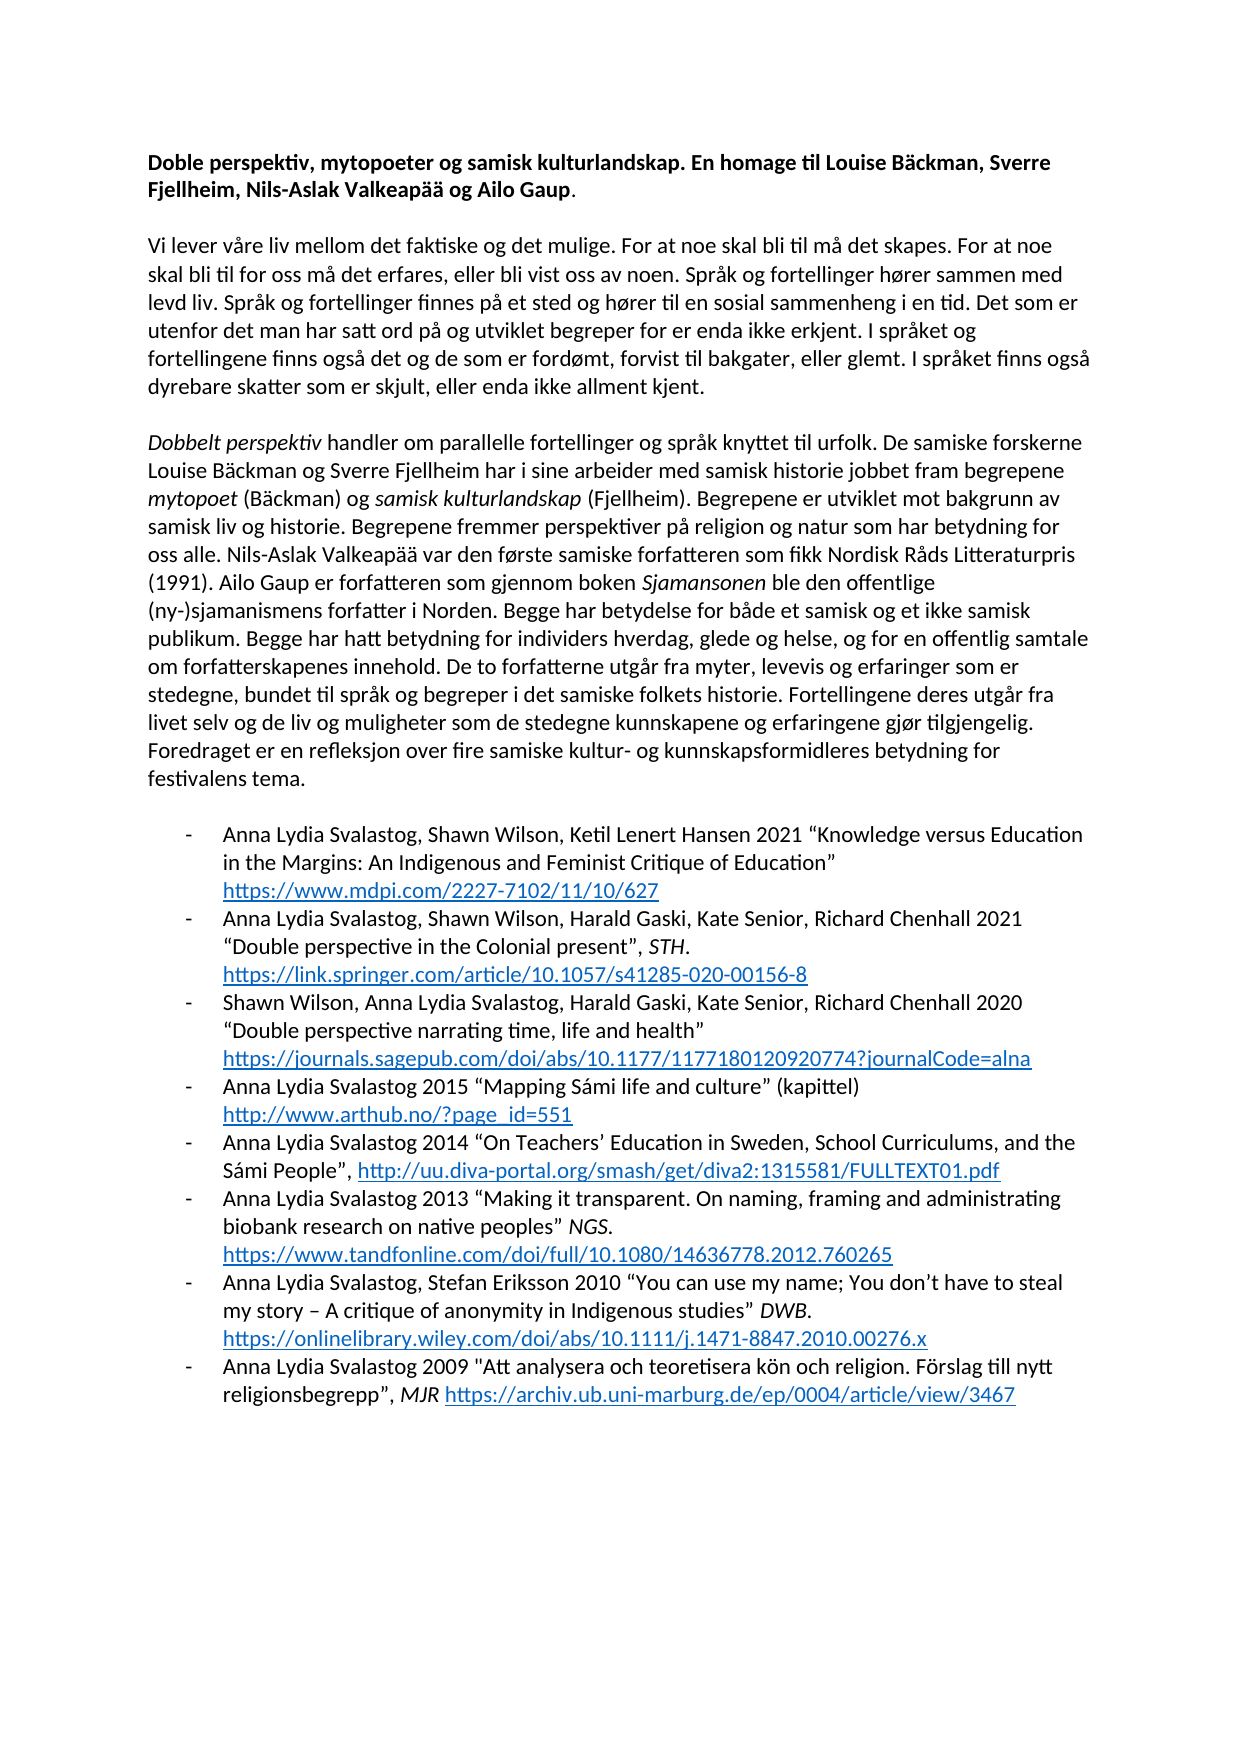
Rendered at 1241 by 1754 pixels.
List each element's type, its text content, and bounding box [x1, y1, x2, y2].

list Anna Lydia Svalastog, Shawn Wilson, Harald Gaski, Kate Senior, Richard Chenhall 2021 “Double perspective in the Colonial present”, STH. https://link.springer.com/article/10.1057/s41285-020-00156-8 [185, 904, 1093, 988]
text Doble perspektiv, mytopoeter og samisk kulturlandskap. En homage til Louise Bäckman, Sverre Fjellheim, Nils-Aslak Valkeapää og Ailo Gaup. [148, 148, 1093, 204]
list Anna Lydia Svalastog, Stefan Eriksson 2010 “You can use my name; You don’t have to steal my story – A critique of anonymity in Indigenous studies” DWB. https://onlinelibrary.wiley.com/doi/abs/10.1111/j.1471-8847.2010.00276.x [185, 1268, 1093, 1352]
list Anna Lydia Svalastog 2015 “Mapping Sámi life and culture” (kapittel) http://www.arthub.no/?page_id=551 [185, 1072, 1093, 1128]
list Anna Lydia Svalastog 2013 “Making it transparent. On naming, framing and administrating biobank research on native peoples” NGS. https://www.tandfonline.com/doi/full/10.1080/14636778.2012.760265 [185, 1184, 1093, 1268]
list Shawn Wilson, Anna Lydia Svalastog, Harald Gaski, Kate Senior, Richard Chenhall 2020 “Double perspective narrating time, life and health” https://journals.sagepub.com/doi/abs/10.1177/1177180120920774?journalCode=alna [185, 988, 1093, 1072]
list Anna Lydia Svalastog 2009 "Att analysera och teoretisera kön och religion. Förslag till nytt religionsbegrepp”, MJR https://archiv.ub.uni-marburg.de/ep/0004/article/view/3467 [185, 1352, 1093, 1408]
list Anna Lydia Svalastog, Shawn Wilson, Ketil Lenert Hansen 2021 “Knowledge versus Education in the Margins: An Indigenous and Feminist Critique of Education” https://www.mdpi.com/2227-7102/11/10/627 [185, 820, 1093, 904]
text Dobbelt perspektiv handler om parallelle fortellinger og språk knyttet til urfolk. De samiske forskerne Louise Bäckman og Sverre Fjellheim har i sine arbeider med samisk historie jobbet fram begrepene mytopoet (Bäckman) og samisk kulturlandskap (Fjellheim). Begrepene er utviklet mot bakgrunn av samisk liv og historie. Begrepene fremmer perspektiver på religion og natur som har betydning for oss alle. Nils-Aslak Valkeapää var den første samiske forfatteren som fikk Nordisk Råds Litteraturpris (1991). Ailo Gaup er forfatteren som gjennom boken Sjamansonen ble den offentlige (ny-)sjamanismens forfatter i Norden. Begge har betydelse for både et samisk og et ikke samisk publikum. Begge har hatt betydning for individers hverdag, glede og helse, og for en offentlig samtale om forfatterskapenes innehold. De to forfatterne utgår fra myter, levevis og erfaringer som er stedegne, bundet til språk og begreper i det samiske folkets historie. Fortellingene deres utgår fra livet selv og de liv og muligheter som de stedegne kunnskapene og erfaringene gjør tilgjengelig. Foredraget er en refleksjon over fire samiske kultur- og kunnskapsformidleres betydning for festivalens tema. [148, 428, 1093, 792]
list Anna Lydia Svalastog 2014 “On Teachers’ Education in Sweden, School Curriculums, and the Sámi People”, http://uu.diva-portal.org/smash/get/diva2:1315581/FULLTEXT01.pdf [185, 1128, 1093, 1184]
text Vi lever våre liv mellom det faktiske og det mulige. For at noe skal bli til må det skapes. For at noe skal bli til for oss må det erfares, eller bli vist oss av noen. Språk og fortellinger hører sammen med levd liv. Språk og fortellinger finnes på et sted og hører til en sosial sammenheng i en tid. Det som er utenfor det man har satt ord på og utviklet begreper for er enda ikke erkjent. I språket og fortellingene finns også det og de som er fordømt, forvist til bakgater, eller glemt. I språket finns også dyrebare skatter som er skjult, eller enda ikke allment kjent. [148, 232, 1093, 400]
